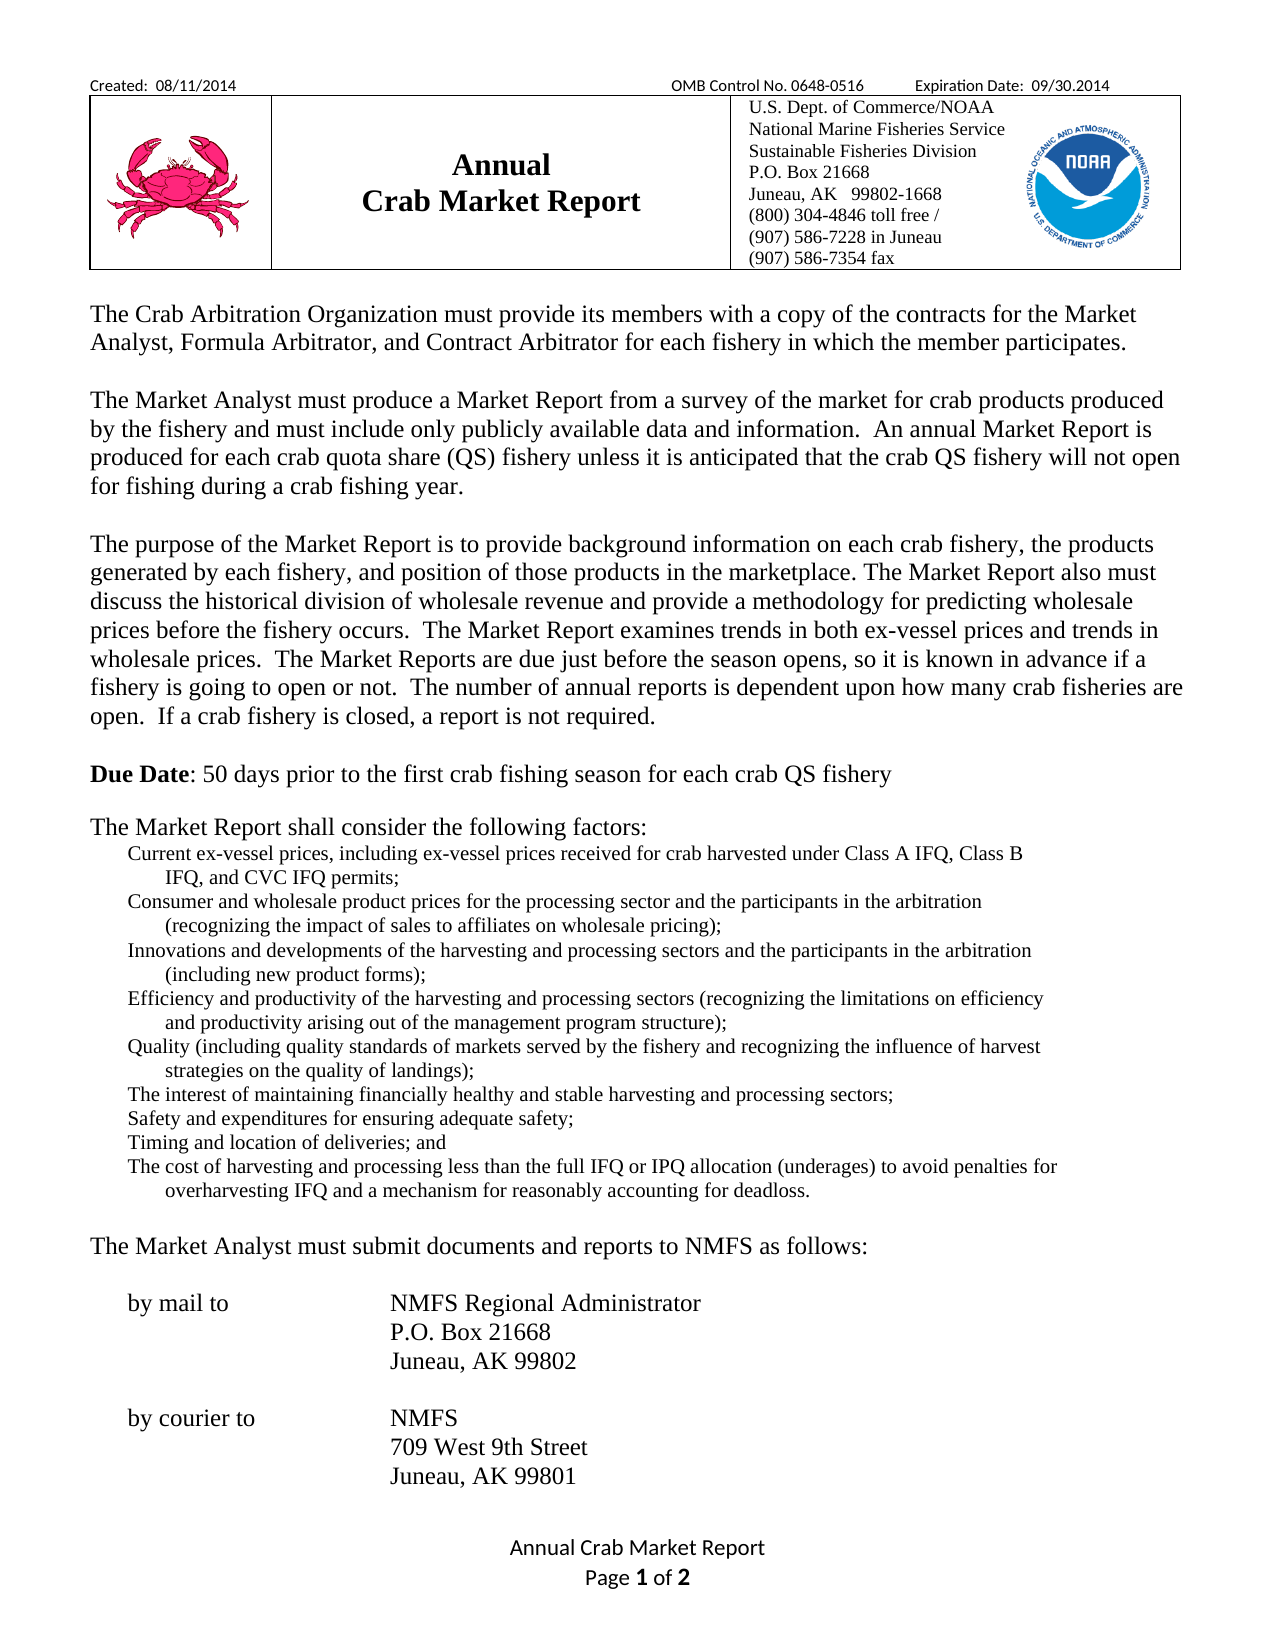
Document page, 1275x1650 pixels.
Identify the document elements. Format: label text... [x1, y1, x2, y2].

text Juneau, AK 99802 [90, 1346, 1185, 1375]
text Due Date: 50 days prior to the first crab fishing season for each crab QS fishery [90, 759, 1185, 787]
picture [1026, 125, 1150, 248]
text 709 West 9th Street [90, 1432, 1185, 1461]
text Quality (including quality standards of markets served by the fishery and recognizing the influence of harvest [90, 1034, 1185, 1058]
text and productivity arising out of the management program structure); [90, 1010, 1185, 1034]
table_header [91, 96, 271, 269]
text Current ex-vessel prices, including ex-vessel prices received for crab harvested under Class A IFQ, Class B [90, 841, 1185, 865]
text P.O. Box 21668 [90, 1317, 1185, 1346]
text The interest of maintaining financially healthy and stable harvesting and processing sectors; [90, 1082, 1185, 1106]
text overharvesting IFQ and a mechanism for reasonably accounting for deadloss. [90, 1178, 1185, 1202]
text Efficiency and productivity of the harvesting and processing sectors (recognizing the limitations on efficiency [90, 986, 1185, 1010]
text Safety and expenditures for ensuring adequate safety; [90, 1106, 1185, 1130]
text by courier to NMFS [90, 1403, 1185, 1432]
table_header Annual Crab Market Report [272, 96, 730, 269]
text Innovations and developments of the harvesting and processing sectors and the participants in the arbitration [90, 937, 1185, 962]
text The cost of harvesting and processing less than the full IFQ or IPQ allocation (underages) to avoid penalties for [90, 1154, 1185, 1178]
text The Market Report shall consider the following factors: [90, 812, 1185, 841]
text IFQ, and CVC IFQ permits; [90, 865, 1185, 889]
text Juneau, AK 99801 [90, 1461, 1185, 1490]
text Consumer and wholesale product prices for the processing sector and the participants in the arbitration [90, 889, 1185, 913]
text strategies on the quality of landings); [90, 1058, 1185, 1082]
text The Market Analyst must submit documents and reports to NMFS as follows: [90, 1231, 1185, 1260]
text (including new product forms); [90, 962, 1185, 986]
text (recognizing the impact of sales to affiliates on wholesale pricing); [90, 913, 1185, 937]
text Created: 08/11/2014 OMB Control No. 0648-0516 Expiration Date: 09/30.2014 [90, 75, 1185, 95]
text The Crab Arbitration Organization must provide its members with a copy of the contracts for the Market Analyst, Formula Arbitrator, and Contract Arbitrator for each fishery in which the member participates. [90, 299, 1185, 356]
table_header U.S. Dept. of Commerce/NOAA National Marine Fisheries Service Sustainable Fisheries Division P.O. Box 21668 Juneau, AK 99802-1668 (800) 304-4846 toll free / (907) 586-7228 in Juneau (907) 586-7354 fax [731, 96, 1180, 269]
text The purpose of the Market Report is to provide background information on each crab fishery, the products generated by each fishery, and position of those products in the marketplace. The Market Report also must discuss the historical division of wholesale revenue and provide a methodology for predicting wholesale prices before the fishery occurs. The Market Report examines trends in both ex-vessel prices and trends in wholesale prices. The Market Reports are due just before the season opens, so it is known in advance if a fishery is going to open or not. The number of annual reports is dependent upon how many crab fisheries are open. If a crab fishery is closed, a report is not required. [90, 529, 1185, 730]
text Timing and location of deliveries; and [90, 1130, 1185, 1154]
text by mail to NMFS Regional Administrator [90, 1288, 1185, 1317]
text The Market Analyst must produce a Market Report from a survey of the market for crab products produced by the fishery and must include only publicly available data and information. An annual Market Report is produced for each crab quota share (QS) fishery unless it is anticipated that the crab QS fishery will not open for fishing during a crab fishing year. [90, 385, 1185, 500]
